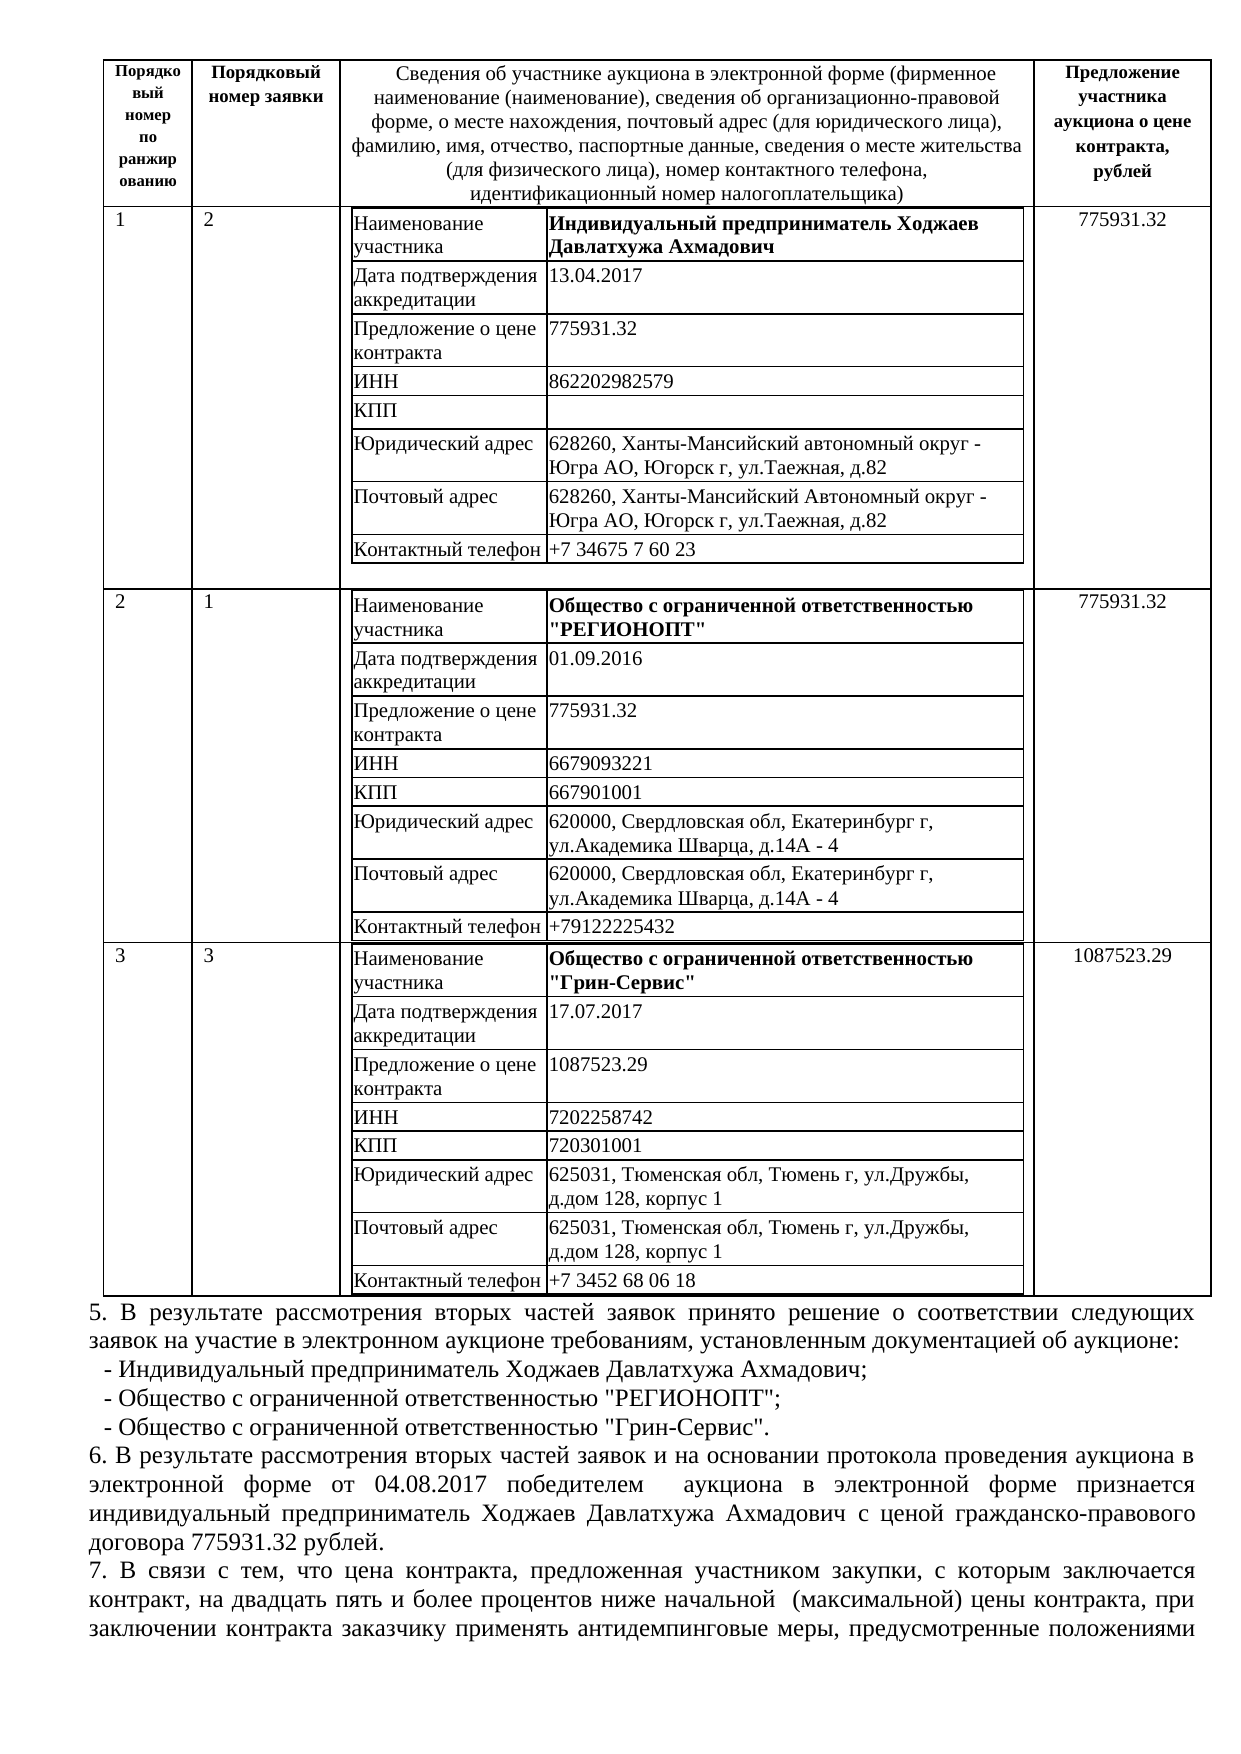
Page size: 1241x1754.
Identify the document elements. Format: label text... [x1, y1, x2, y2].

table_cell 775931.32 [1035, 207, 1210, 588]
text - Индивидуальный предприниматель Ходжаев Давлатхужа Ахмадович; [103, 1354, 1196, 1383]
table_cell [548, 1132, 1023, 1159]
table_cell [548, 750, 1023, 777]
table_cell [353, 807, 546, 858]
table_cell [353, 1213, 546, 1265]
table_header Сведения об участнике аукциона в электронной форме (фирменное наименование (наименование), сведения об организационно-правовой форме, о месте нахождения, почтовый адрес (для юридического лица), фамилию, имя, отчество, паспортные данные, сведения о месте жительства (для физического лица), номер контактного телефона, идентификационный номер налогоплательщика) [341, 61, 1033, 206]
text - Общество с ограниченной ответственностью "Грин-Сервис". [103, 1412, 1196, 1440]
table_cell [353, 1266, 546, 1293]
table_cell 2 [104, 590, 191, 941]
table_cell [353, 997, 546, 1049]
table_cell [548, 945, 1023, 996]
table_header Порядковый номер по ранжированию [104, 61, 191, 206]
table_cell 3 [104, 943, 191, 1295]
table_cell [548, 807, 1023, 858]
table_cell [1024, 590, 1033, 941]
table_cell 2 [193, 207, 339, 588]
table_cell [548, 1050, 1023, 1102]
text 6. В результате рассмотрения вторых частей заявок и на основании протокола проведения аукциона в электронной форме от 04.08.2017 победителем аукциона в электронной форме признается индивидуальный предприниматель Ходжаев Давлатхужа Ахмадович с ценой гражданско-правового договора 775931.32 рублей. [89, 1440, 1196, 1555]
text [89, 1555, 1196, 1642]
table_cell [548, 1213, 1023, 1265]
table_cell [353, 1050, 546, 1102]
table_cell [353, 860, 546, 911]
table_cell [341, 590, 351, 941]
table_cell [353, 945, 546, 996]
table_cell [353, 778, 546, 805]
table_cell 3 [193, 943, 339, 1295]
table_cell [548, 697, 1023, 748]
table_cell [341, 943, 351, 1295]
table_cell 1087523.29 [1035, 943, 1210, 1295]
table_cell [548, 1161, 1023, 1212]
table_cell [548, 860, 1023, 911]
text 5. В результате рассмотрения вторых частей заявок принято решение о соответствии следующих заявок на участие в электронном аукционе требованиям, установленным документацией об аукционе: [89, 1297, 1196, 1354]
table_cell 1 [193, 590, 339, 941]
table_cell [548, 997, 1023, 1049]
table_cell [341, 207, 1033, 588]
table_cell [353, 591, 546, 642]
table_cell [353, 644, 546, 695]
table_cell [548, 1103, 1023, 1130]
table_cell [548, 778, 1023, 805]
table_cell [353, 1103, 546, 1130]
table_cell [353, 1161, 546, 1212]
table_cell [353, 913, 546, 940]
table_cell [1024, 943, 1033, 1295]
table_cell 775931.32 [1035, 590, 1210, 941]
table_cell 1 [104, 207, 191, 588]
table_header Порядковый номер заявки [193, 61, 339, 206]
table_cell [353, 1132, 546, 1159]
table_cell [548, 591, 1023, 642]
table_cell [548, 913, 1023, 940]
text - Общество с ограниченной ответственностью "РЕГИОНОПТ"; [103, 1383, 1196, 1412]
table_cell [353, 697, 546, 748]
table_cell [353, 750, 546, 777]
table_header Предложение участника аукциона о цене контракта, рублей [1035, 61, 1210, 206]
table_cell [548, 1266, 1023, 1293]
table_cell [548, 644, 1023, 695]
